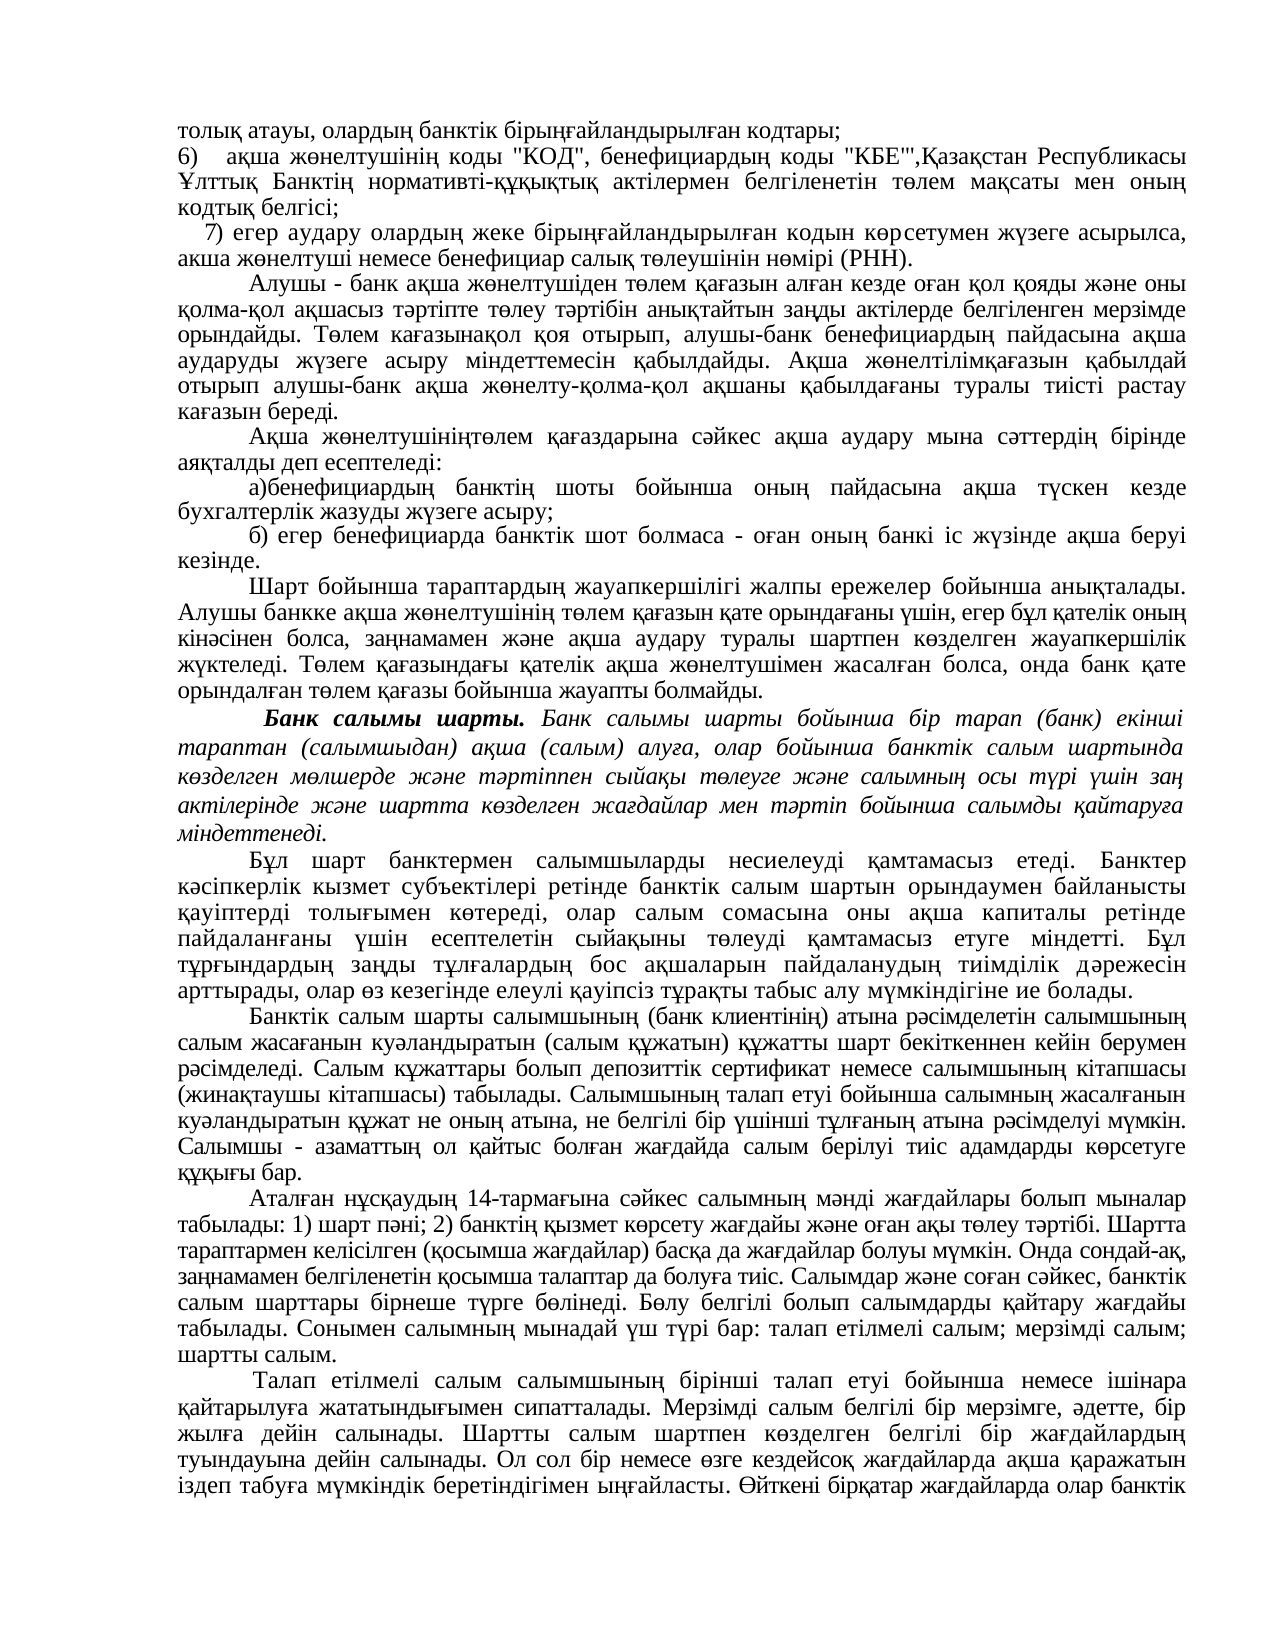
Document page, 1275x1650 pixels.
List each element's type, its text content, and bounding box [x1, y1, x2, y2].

text Шарт бойынша тараптардың жауапкершілігі жалпы ережелер бойынша анықталады. Алушы банкке ақша жөнелтушінің төлем қағазын қате орындағаны үшін, егер бұл қателік оның кінәсінен болса, заңнамамен және ақша аудару туралы шартпен көзделген жауапкершілік жүктеледі. Төлем қағазындағы қателік ақша жөнелтушімен жасалған болса, онда банк қате орындалған төлем қағазы бойынша жауапты болмайды. [177, 573, 1186, 703]
text а)бенефициардың банктің шоты бойынша оның пайдасына ақша түскен кезде бухгалтерлік жазуды жүзеге асыру; [177, 475, 1186, 524]
text Бұл шарт банктермен салымшыларды несиелеуді қамтамасыз етеді. Банктер кәсіпкерлік кызмет субъектілері ретінде банктік салым шартын орындаумен байланысты қауіптерді толығымен көтереді, олар салым сомасына оны ақша капиталы ретінде пайдаланғаны үшін есептелетін сыйақыны төлеуді қамтамасыз етуге міндетті. Бұл тұрғындардың заңды тұлғалардың бос ақшаларын пайдаланудың тиімділік дәрежесін арттырады, олар өз кезегінде елеулі қауіпсіз тұрақты табыс алу мүмкіндігіне ие болады. [177, 847, 1186, 1003]
text Алушы - банк ақша жөнелтушіден төлем қағазын алған кезде оған қол қояды және оны қолма-қол ақшасыз тәртіпте төлеу тәртібін анықтайтын заңды актілерде белгіленген мерзімде орындайды. Төлем кағазынақол қоя отырып, алушы-банк бенефициардың пайдасына ақша аударуды жүзеге асыру міндеттемесін қабылдайды. Ақша жөнелтілімқағазын қабылдай отырып алушы-банк ақша жөнелту-қолма-қол ақшаны қабылдағаны туралы тиісті растау кағазын береді. [177, 271, 1186, 424]
text Банктік салым шарты салымшының (банк клиентінің) атына рәсімделетін салымшының салым жасағанын куәландыратын (салым құжатын) құжатты шарт бекіткеннен кейін берумен рәсімделеді. Салым кұжаттары болып депозиттік сертификат немесе салымшының кітапшасы (жинақтаушы кітапшасы) табылады. Салымшының талап етуі бойынша салымның жасалғанын куәландыратын құжат не оның атына, не белгілі бір үшінші тұлғаның атына рәсімделуі мүмкін. Салымшы - азаматтың ол қайтыс болған жағдайда салым берілуі тиіс адамдарды көрсетуге құқығы бар. [177, 1003, 1186, 1186]
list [177, 118, 1186, 144]
text б) егер бенефициарда банктік шот болмаса - оған оның банкі іс жүзінде ақша беруі кезінде. [177, 524, 1186, 573]
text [177, 1368, 1186, 1498]
list ақша жөнелтушінің коды "КОД", бенефициардың коды "КБЕ"',Қазақстан Республикасы Ұлттық Банктің нормативті-құқықтық актілермен белгіленетін төлем мақсаты мен оның кодтық белгісі; [177, 144, 1186, 220]
text Ақша жөнелтушініңтөлем қағаздарына сәйкес ақша аудару мына сәттердің бірінде аяқталды деп есептеледі: [177, 424, 1186, 475]
text Банк салымы шарты. Банк салымы шарты бойынша бір тарап (банк) екінші тараптан (салымшыдан) ақша (салым) алуға, олар бойынша банктік салым шартында көзделген мөлшерде және тәртіппен сыйақы төлеуге және салымның осы түрі үшін заң актілерінде және шартта көзделген жағдайлар мен тәртіп бойынша салымды қайтаруға міндеттенеді. [177, 703, 1186, 847]
text 7) егер аудару олардың жеке бірыңғайландырылған кодын көрсетумен жүзеге асырылса, акша жөнелтуші немесе бенефициар салық төлеушінін нөмірі (РНН). [177, 220, 1186, 271]
text Аталған нұсқаудың 14-тармағына сәйкес салымның мәнді жағдайлары болып мыналар табылады: 1) шарт пәні; 2) банктің қызмет көрсету жағдайы және оған ақы төлеу тәртібі. Шартта тараптармен келісілген (қосымша жағдайлар) басқа да жағдайлар болуы мүмкін. Онда сондай-ақ, заңнамамен белгіленетін қосымша талаптар да болуға тиіс. Салымдар және соған сәйкес, банктік салым шарттары бірнеше түрге бөлінеді. Бөлу белгілі болып салымдарды қайтару жағдайы табылады. Сонымен салымның мынадай үш түрі бар: талап етілмелі салым; мерзімді салым; шартты салым. [177, 1186, 1186, 1368]
